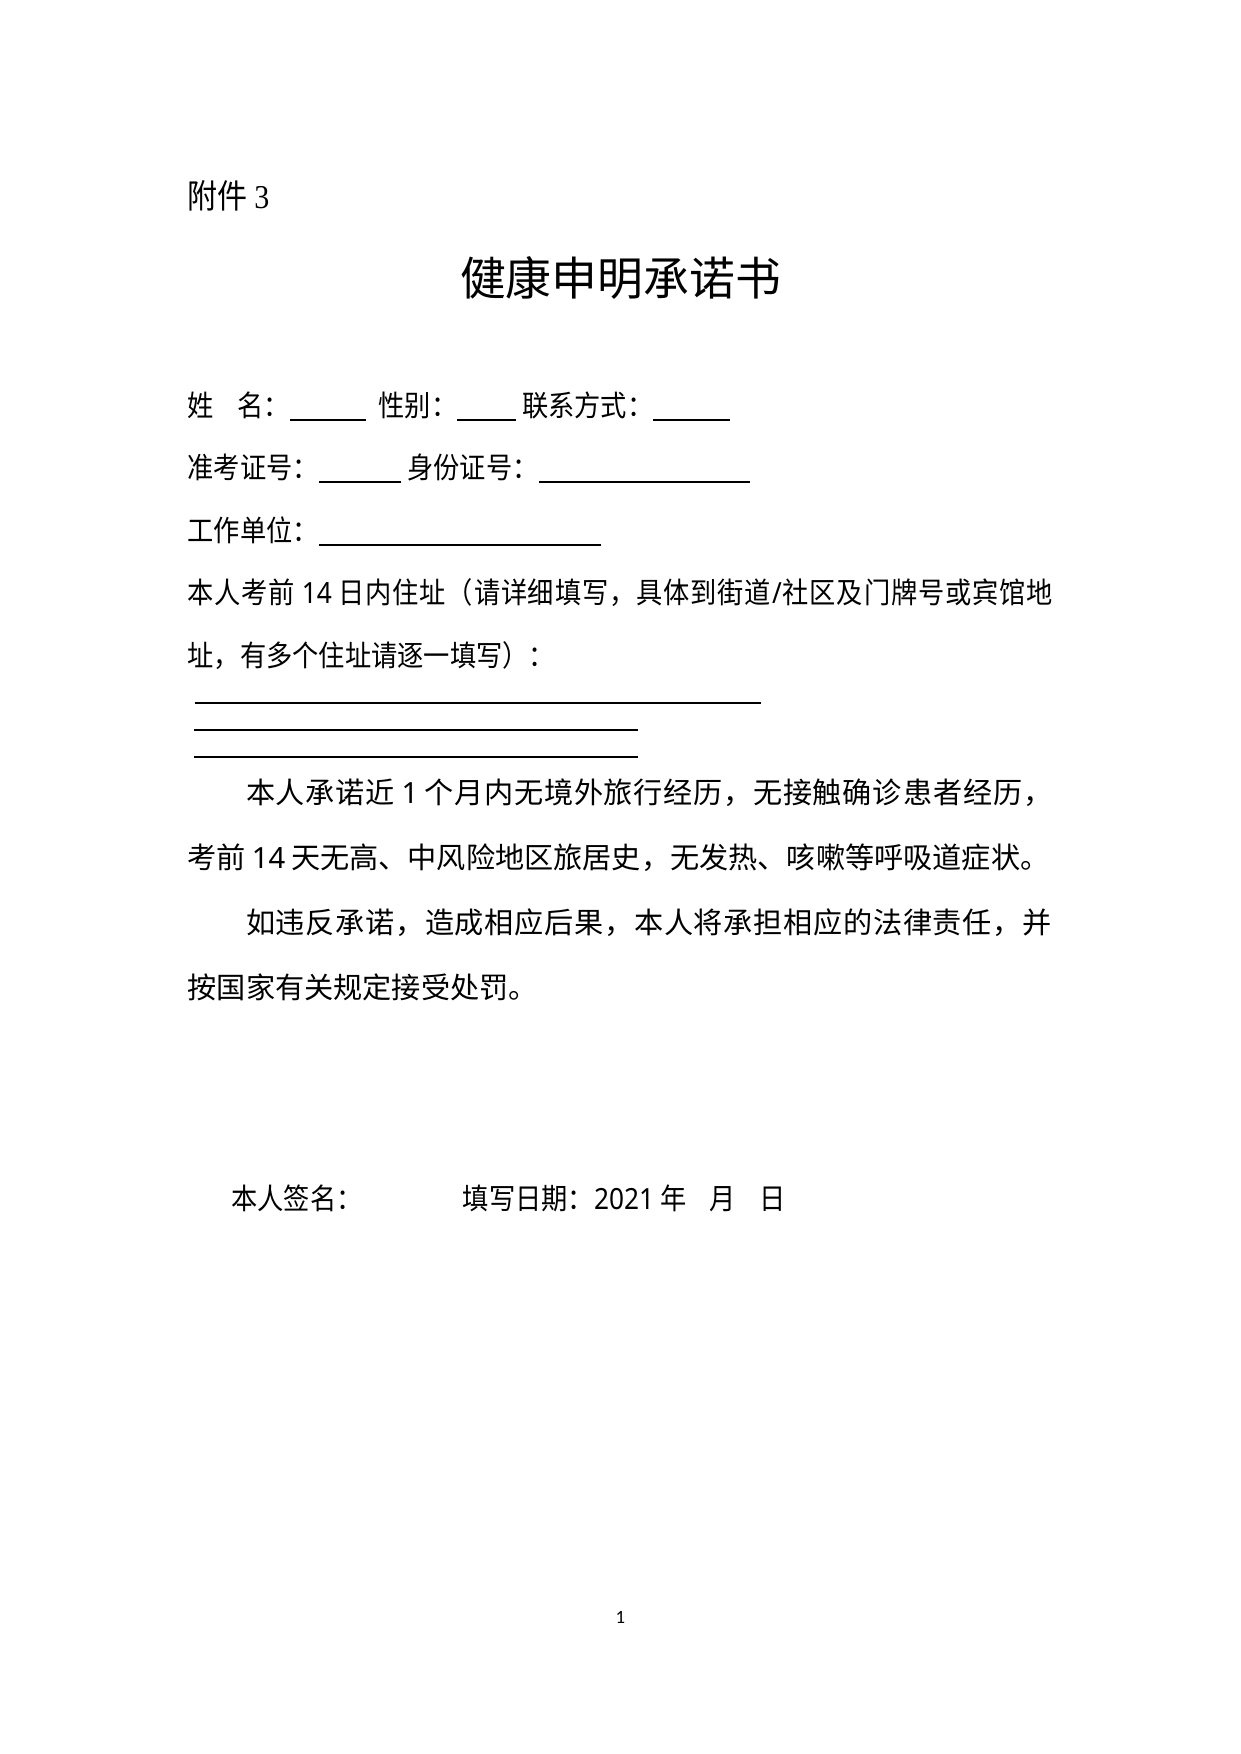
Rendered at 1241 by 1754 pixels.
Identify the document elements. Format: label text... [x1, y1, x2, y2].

text 附件3 [187, 162, 1053, 227]
text 本人承诺近1个月内无境外旅行经历，无接触确诊患者经历，考前14天无高、中风险地区旅居史，无发热、咳嗽等呼吸道症状。 [187, 759, 1053, 889]
text 本人考前14日内住址（请详细填写，具体到街道/社区及门牌号或宾馆地址，有多个住址请逐一填写）： [187, 554, 1053, 679]
text 本人签名： 填写日期：2021年 月 日 [187, 1176, 1053, 1218]
text 工作单位： [187, 491, 1053, 554]
text 姓 名： 性别： 联系方式： [187, 366, 1053, 429]
text 健康申明承诺书 [187, 227, 1053, 324]
text 如违反承诺，造成相应后果，本人将承担相应的法律责任，并按国家有关规定接受处罚。 [187, 889, 1053, 1019]
text 准考证号： 身份证号： [187, 429, 1053, 491]
